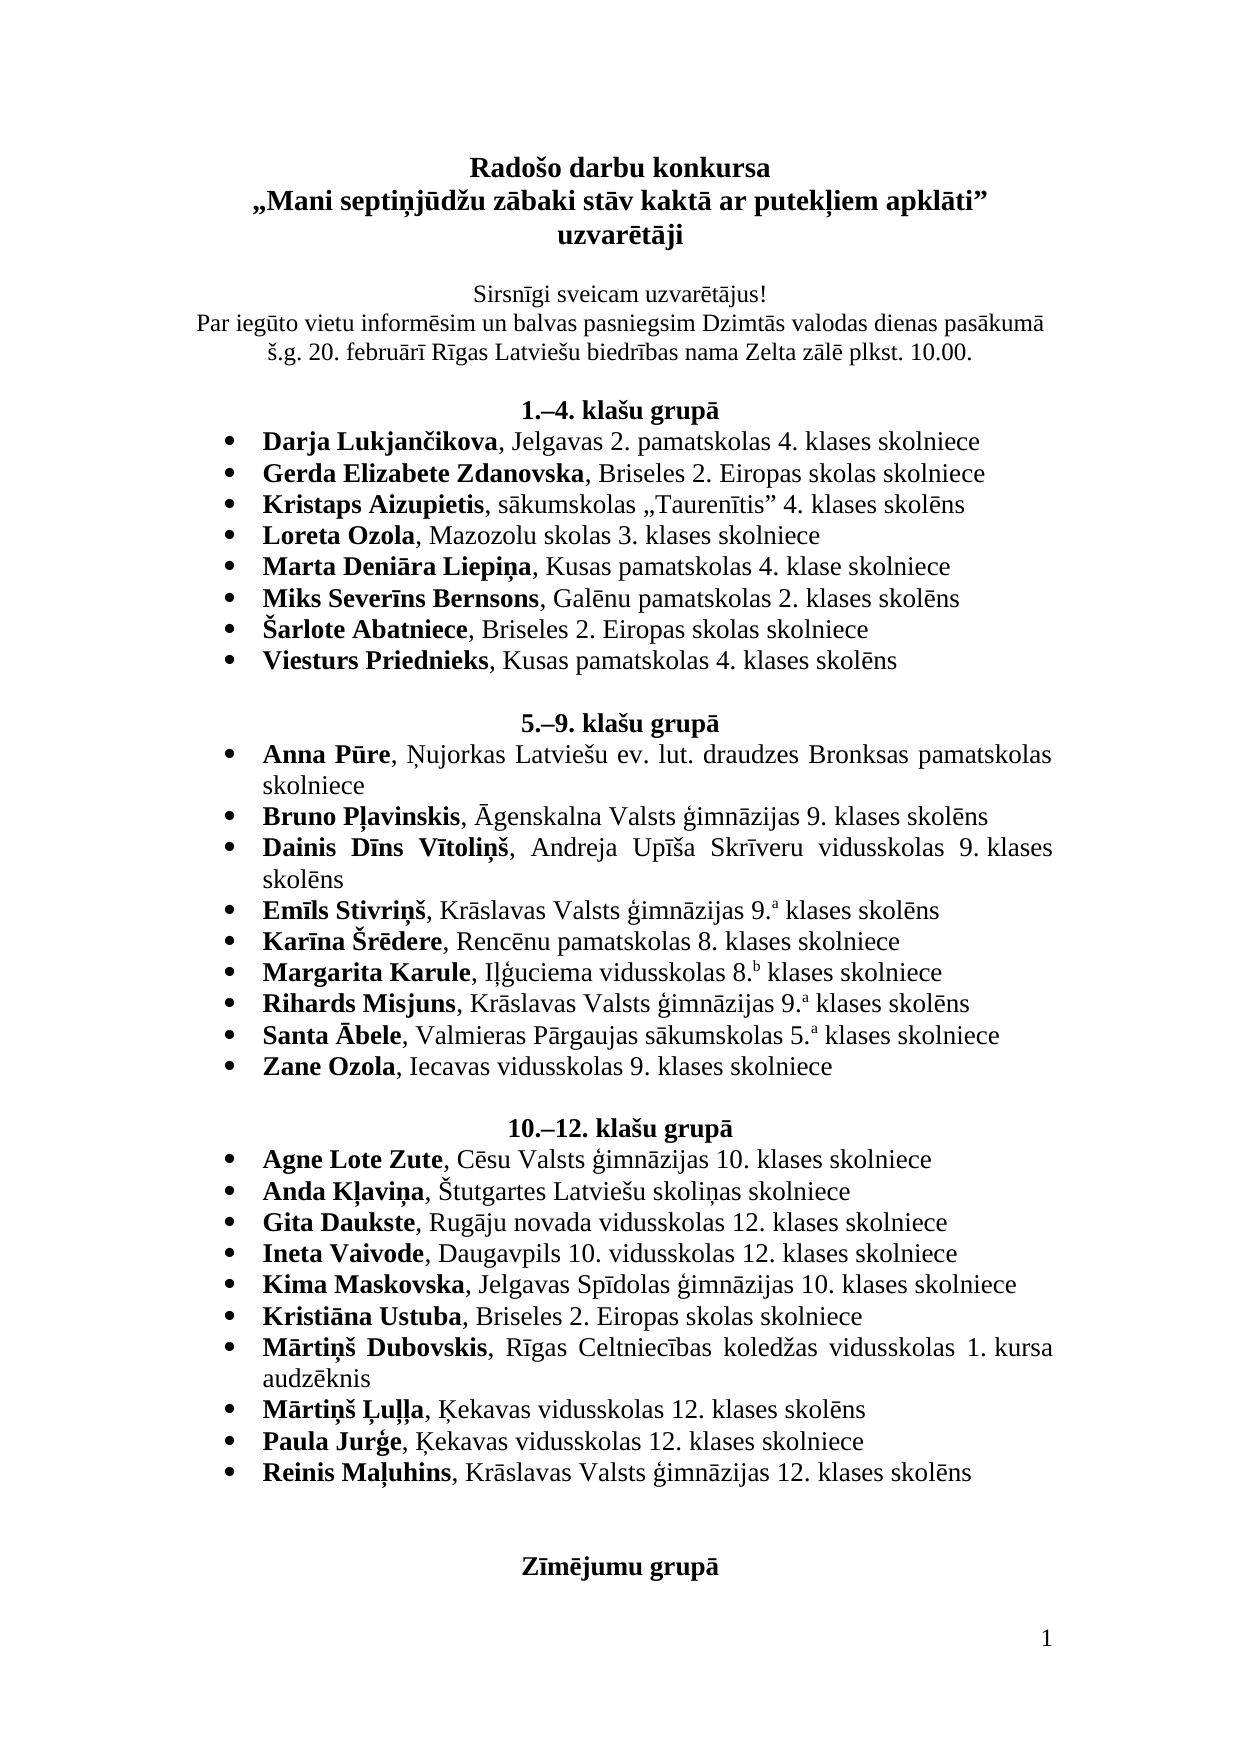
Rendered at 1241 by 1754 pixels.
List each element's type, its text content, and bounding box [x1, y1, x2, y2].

list Kima Maskovska, Jelgavas Spīdolas ģimnāzijas 10. klases skolniece [225, 1269, 1053, 1300]
list Dainis Dīns Vītoliņš, Andreja Upīša Skrīveru vidusskolas 9. klases skolēns [225, 831, 1053, 894]
list Rihards Misjuns, Krāslavas Valsts ģimnāzijas 9.a klases skolēns [225, 988, 1053, 1019]
list Loreta Ozola, Mazozolu skolas 3. klases skolniece [225, 519, 1053, 551]
list Mārtiņš Ļuļļa, Ķekavas vidusskolas 12. klases skolēns [225, 1393, 1053, 1425]
list Emīls Stivriņš, Krāslavas Valsts ģimnāzijas 9.a klases skolēns [225, 894, 1053, 925]
text š.g. 20. februārī Rīgas Latviešu biedrības nama Zelta zālē plkst. 10.00. [187, 337, 1053, 366]
list Anda Kļaviņa, Štutgartes Latviešu skoliņas skolniece [225, 1175, 1053, 1206]
text 1.–4. klašu grupā [187, 394, 1053, 426]
list Santa Ābele, Valmieras Pārgaujas sākumskolas 5.a klases skolniece [225, 1019, 1053, 1050]
text „Mani septiņjūdžu zābaki stāv kaktā ar putekļiem apklāti” [187, 183, 1053, 217]
text uzvarētāji [187, 217, 1053, 251]
text 10.–12. klašu grupā [187, 1112, 1053, 1144]
list Ineta Vaivode, Daugavpils 10. vidusskolas 12. klases skolniece [225, 1237, 1053, 1269]
list Paula Jurģe, Ķekavas vidusskolas 12. klases skolniece [225, 1425, 1053, 1456]
text 5.–9. klašu grupā [187, 707, 1053, 738]
list Viesturs Priednieks, Kusas pamatskolas 4. klases skolēns [225, 644, 1053, 676]
list Bruno Pļavinskis, Āgenskalna Valsts ģimnāzijas 9. klases skolēns [225, 800, 1053, 831]
list Marta Deniāra Liepiņa, Kusas pamatskolas 4. klase skolniece [225, 551, 1053, 582]
list Anna Pūre, Ņujorkas Latviešu ev. lut. draudzes Bronksas pamatskolas skolniece [225, 738, 1053, 800]
list Margarita Karule, Iļģuciema vidusskolas 8.b klases skolniece [225, 956, 1053, 988]
list Reinis Maļuhins, Krāslavas Valsts ģimnāzijas 12. klases skolēns [225, 1456, 1053, 1487]
list Gerda Elizabete Zdanovska, Briseles 2. Eiropas skolas skolniece [225, 457, 1053, 488]
list Agne Lote Zute, Cēsu Valsts ģimnāzijas 10. klases skolniece [225, 1144, 1053, 1175]
list Darja Lukjančikova, Jelgavas 2. pamatskolas 4. klases skolniece [225, 426, 1053, 457]
text Sirsnīgi sveicam uzvarētājus! [187, 279, 1053, 308]
text Zīmējumu grupā [187, 1549, 1053, 1581]
list Mārtiņš Dubovskis, Rīgas Celtniecības koledžas vidusskolas 1. kursa audzēknis [225, 1331, 1053, 1393]
list Zane Ozola, Iecavas vidusskolas 9. klases skolniece [225, 1050, 1053, 1081]
list Gita Daukste, Rugāju novada vidusskolas 12. klases skolniece [225, 1206, 1053, 1237]
text Par iegūto vietu informēsim un balvas pasniegsim Dzimtās valodas dienas pasākumā [187, 308, 1053, 337]
list Karīna Šrēdere, Rencēnu pamatskolas 8. klases skolniece [225, 925, 1053, 956]
list Kristaps Aizupietis, sākumskolas „Taurenītis” 4. klases skolēns [225, 488, 1053, 519]
text Radošo darbu konkursa [187, 150, 1053, 183]
list Miks Severīns Bernsons, Galēnu pamatskolas 2. klases skolēns [225, 582, 1053, 613]
list Kristiāna Ustuba, Briseles 2. Eiropas skolas skolniece [225, 1300, 1053, 1331]
list Šarlote Abatniece, Briseles 2. Eiropas skolas skolniece [225, 613, 1053, 644]
